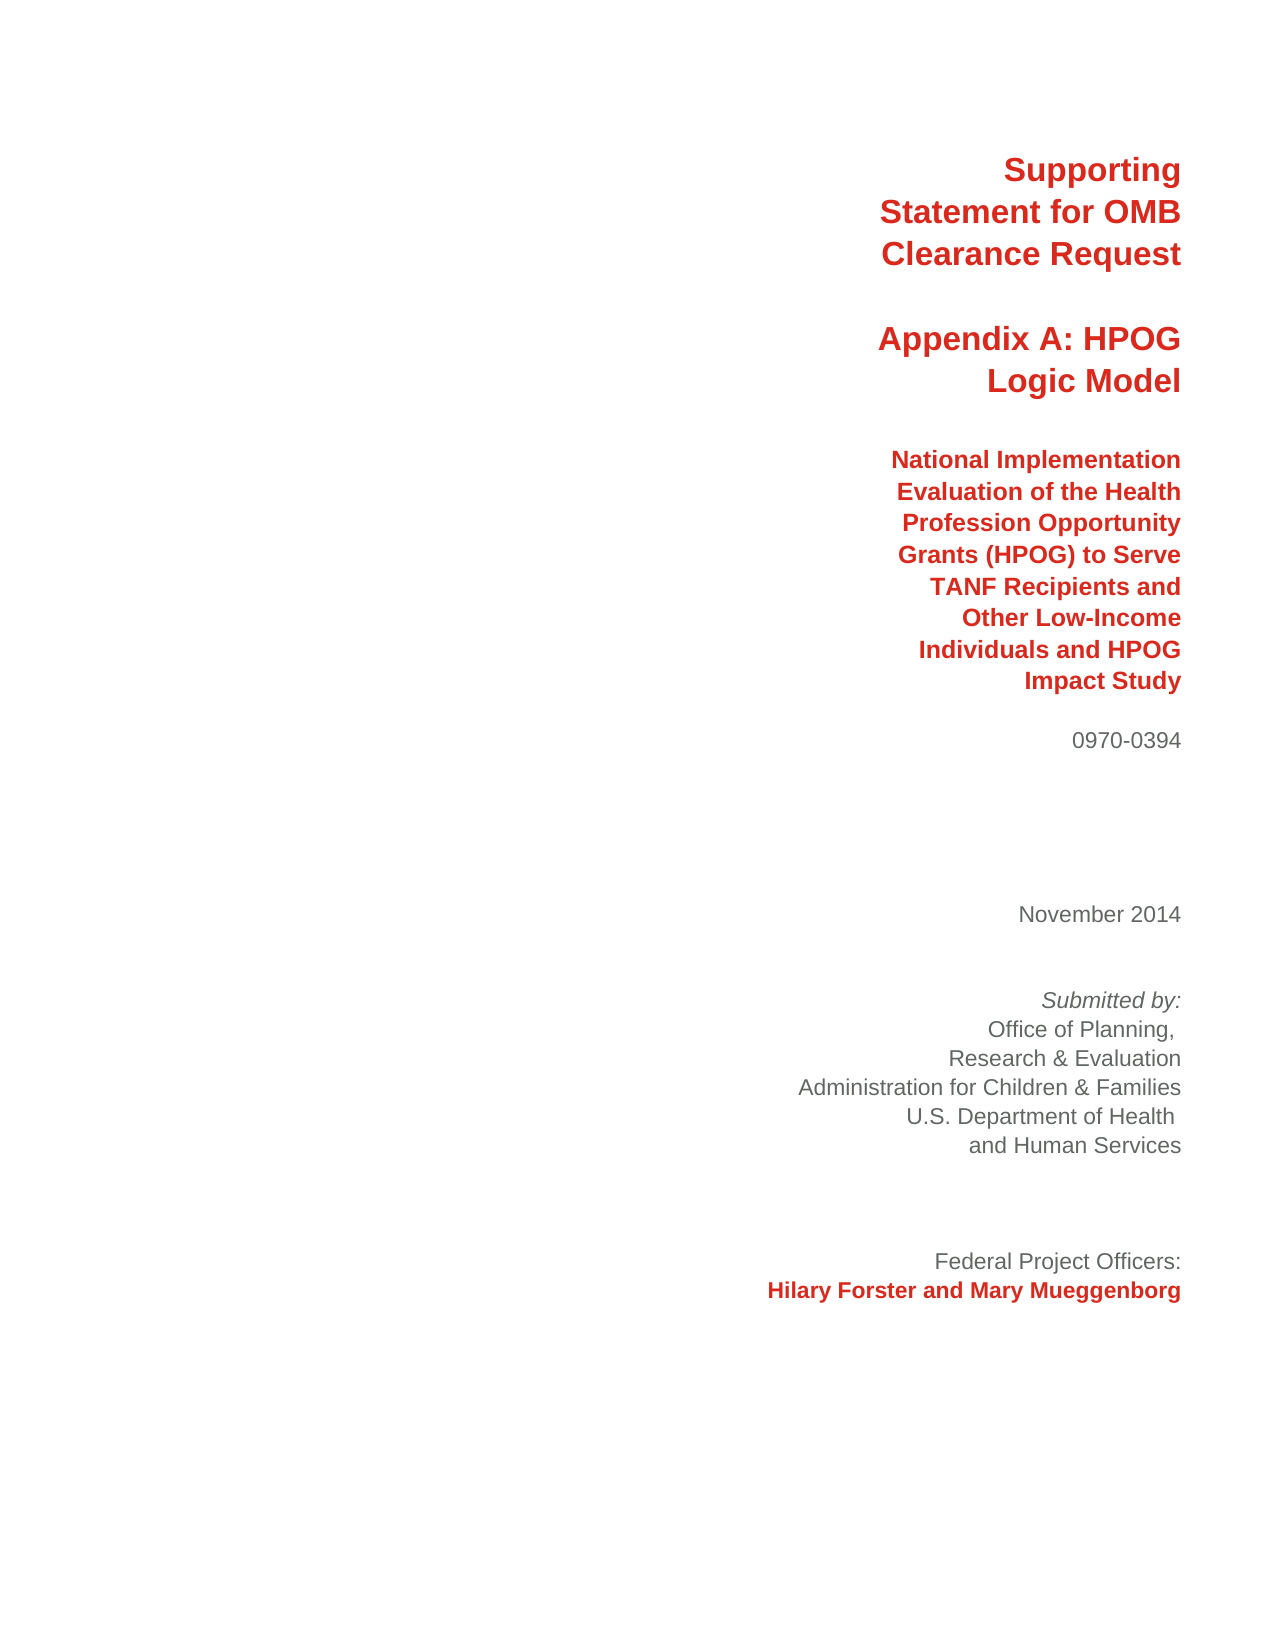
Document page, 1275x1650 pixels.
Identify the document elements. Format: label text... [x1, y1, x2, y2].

text Federal Project Officers: [863, 1248, 1181, 1274]
text November 2014 [863, 901, 1181, 927]
text National Implementation Evaluation of the Health Profession Opportunity Grants (HPOG) to Serve TANF Recipients and Other Low-Income Individuals and HPOG Impact Study [863, 445, 1181, 695]
text 0970-0394 [863, 727, 1181, 753]
text Hilary Forster and Mary Mueggenborg [187, 1277, 1181, 1303]
text Appendix A: HPOG Logic Model [834, 319, 1181, 399]
text Submitted by: [863, 987, 1181, 1014]
text Office of Planning, Research & Evaluation [787, 1016, 1181, 1072]
text U.S. Department of Health and Human Services [787, 1103, 1181, 1158]
text Supporting Statement for OMB Clearance Request [834, 150, 1181, 273]
text Administration for Children & Families [787, 1074, 1181, 1101]
